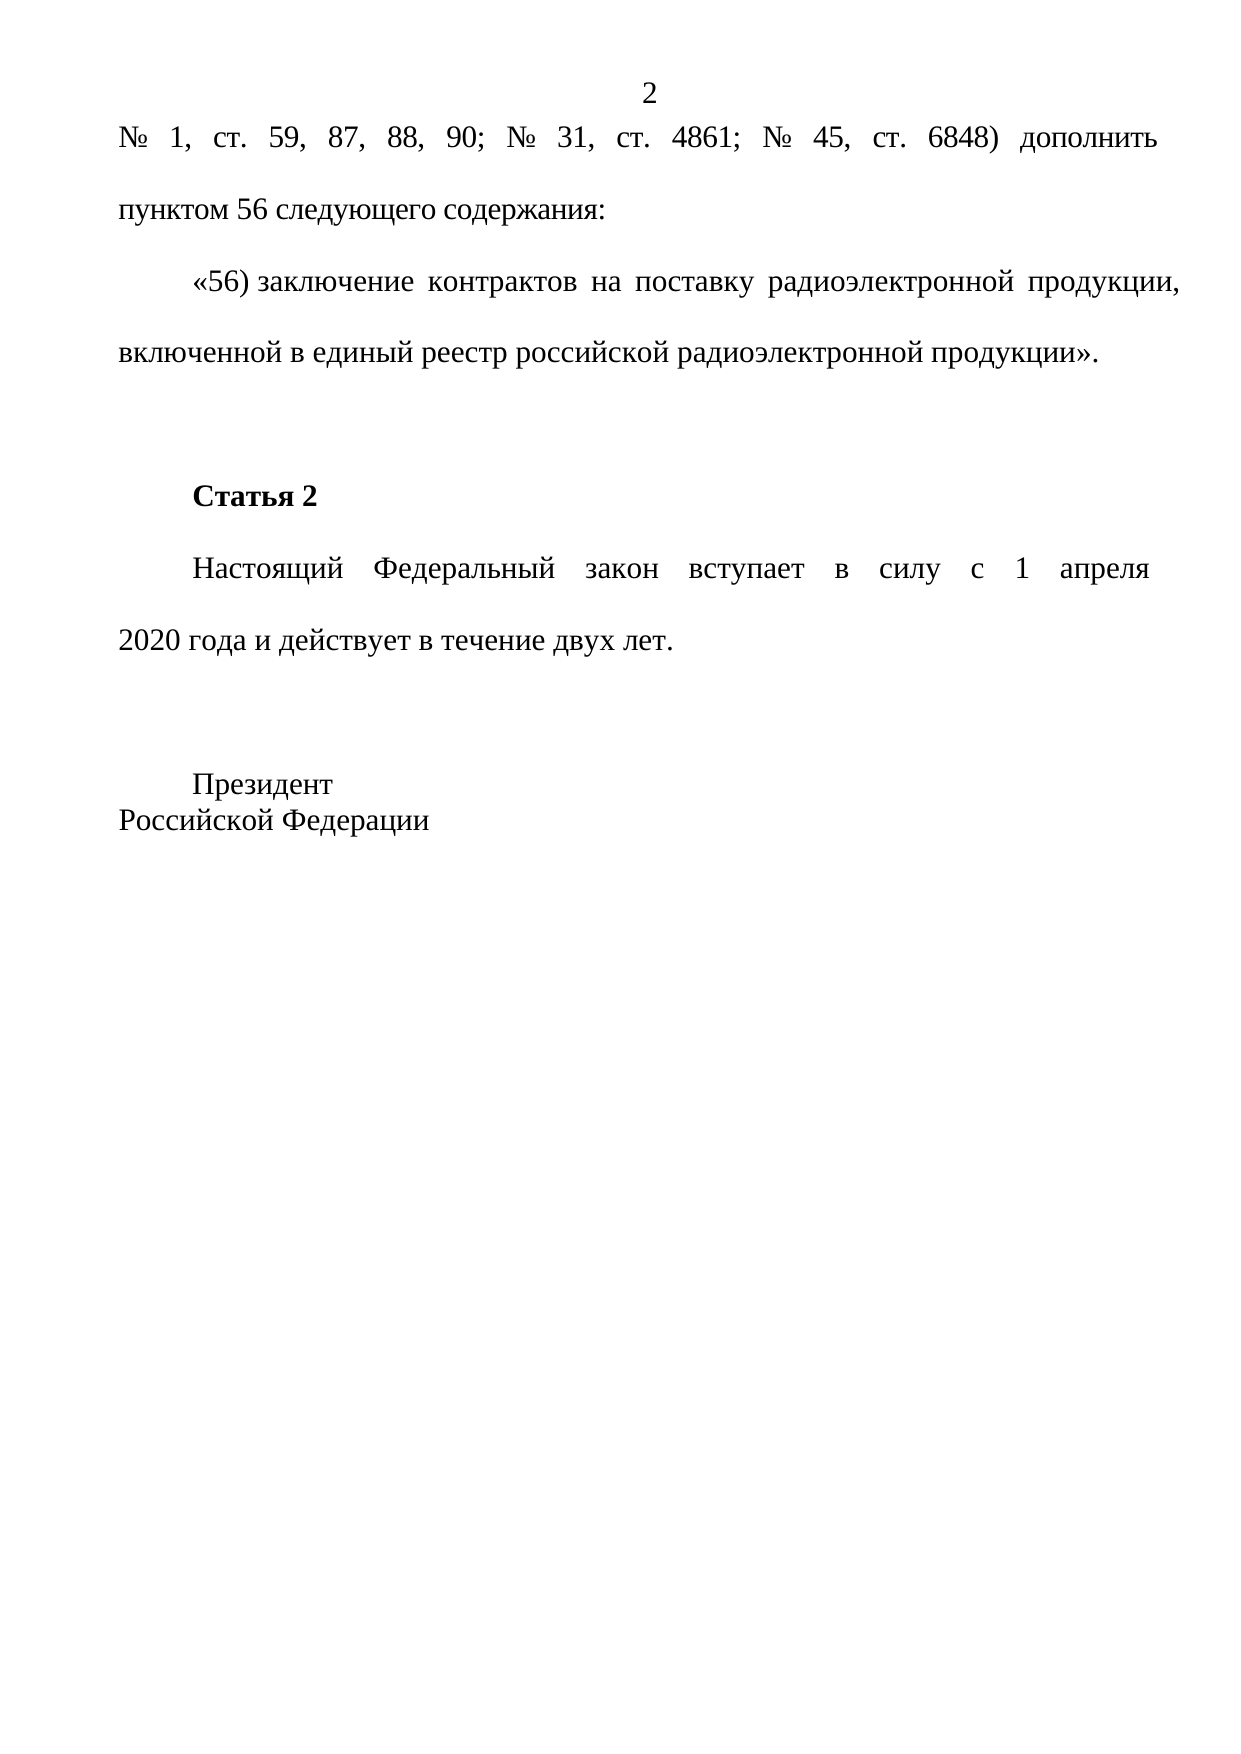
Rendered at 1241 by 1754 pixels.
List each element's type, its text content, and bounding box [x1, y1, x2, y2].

text «56) заключение контрактов на поставку радиоэлектронной продукции, включенной в единый реестр российской радиоэлектронной продукции». [118, 262, 1181, 370]
text Настоящий Федеральный закон вступает в силу с 1 апреля 2020 года и действует в течение двух лет. [118, 549, 1181, 657]
text Президент [118, 765, 1181, 801]
text Российской Федерации [118, 801, 1181, 837]
text Статья 2 [118, 477, 1181, 513]
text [118, 118, 1181, 226]
